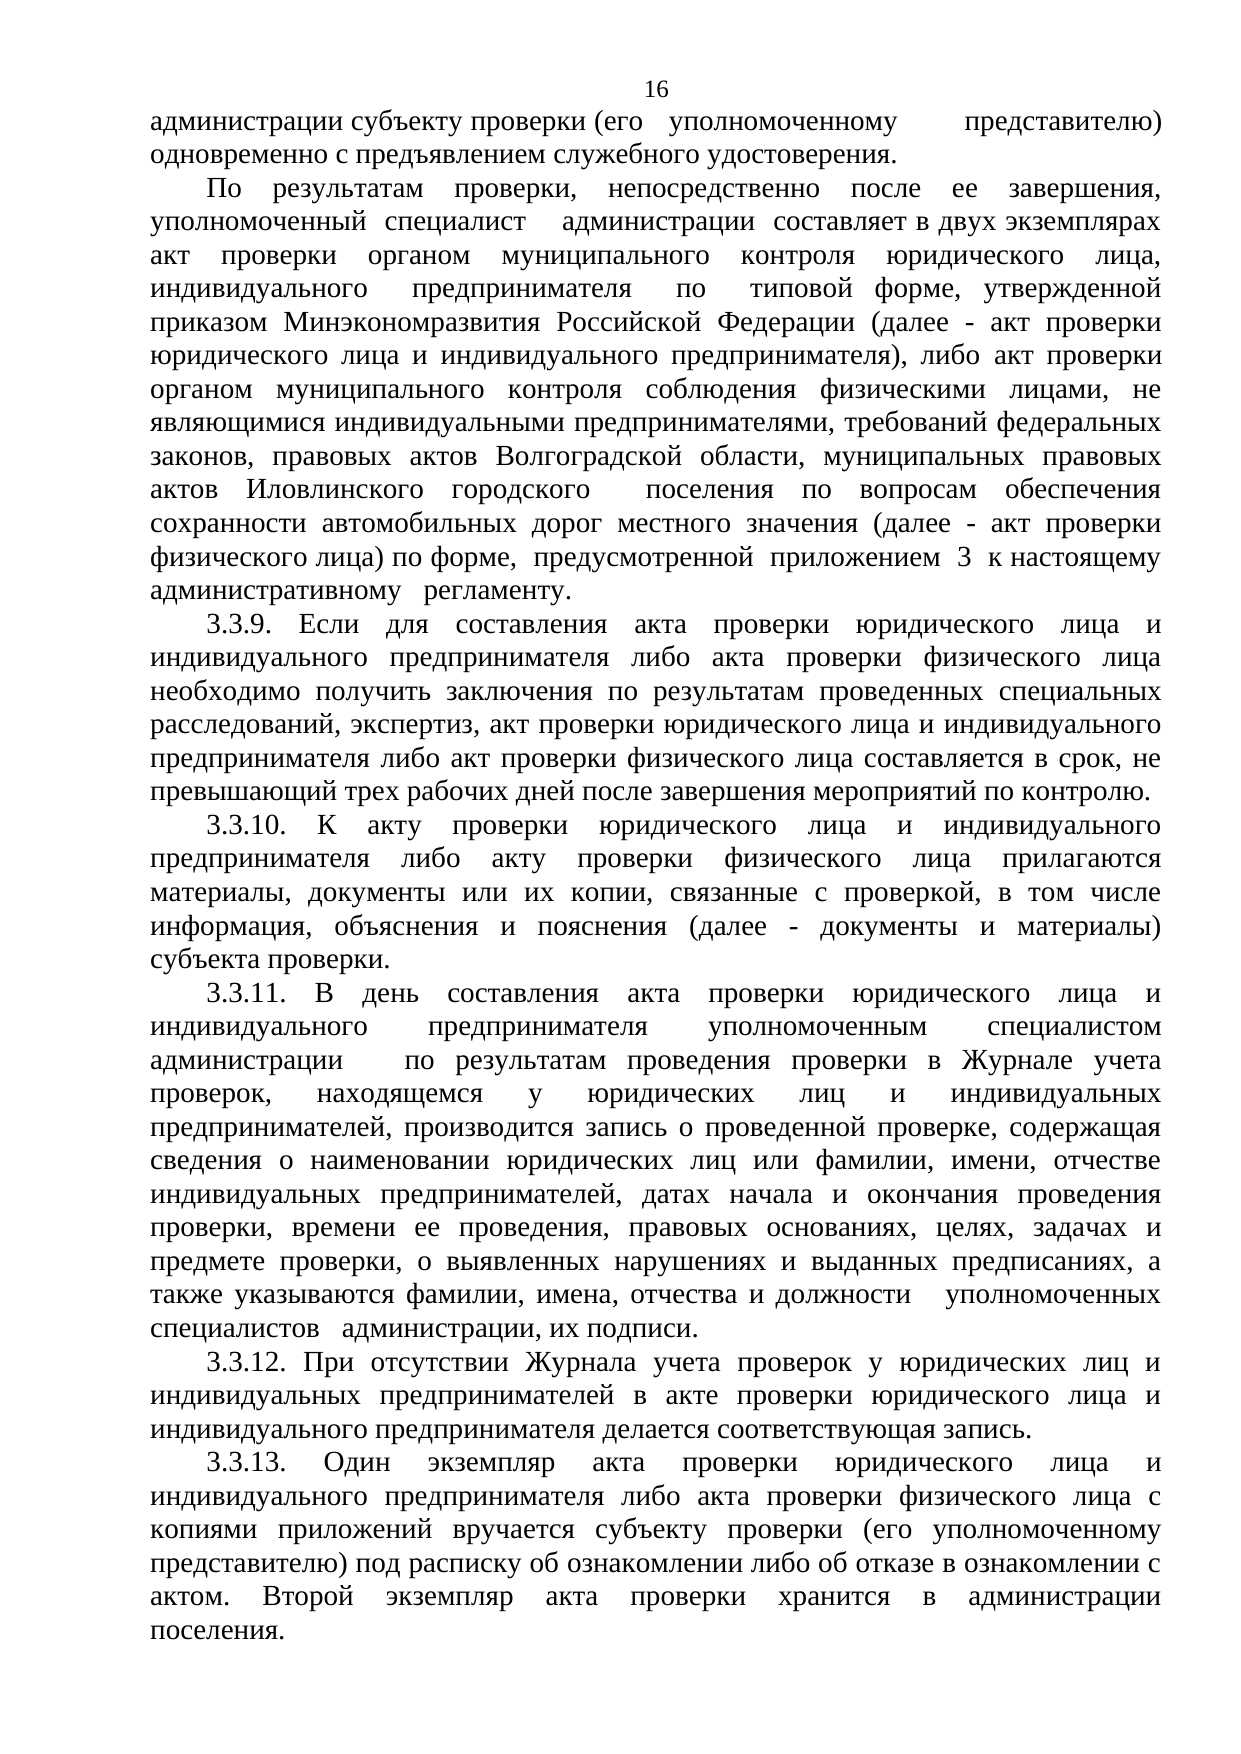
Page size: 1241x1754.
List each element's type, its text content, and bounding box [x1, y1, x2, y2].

text 3.3.9. Если для составления акта проверки юридического лица и индивидуального предпринимателя либо акта проверки физического лица необходимо получить заключения по результатам проведенных специальных расследований, экспертиз, акт проверки юридического лица и индивидуального предпринимателя либо акт проверки физического лица составляется в срок, не превышающий трех рабочих дней после завершения мероприятий по контролю. [150, 606, 1162, 807]
text По результатам проверки, непосредственно после ее завершения, уполномоченный специалист администрации составляет в двух экземплярах акт проверки органом муниципального контроля юридического лица, индивидуального предпринимателя по типовой форме, утвержденной приказом Минэкономразвития Российской Федерации (далее - акт проверки юридического лица и индивидуального предпринимателя), либо акт проверки органом муниципального контроля соблюдения физическими лицами, не являющимися индивидуальными предпринимателями, требований федеральных законов, правовых актов Волгоградской области, муниципальных правовых актов Иловлинского городского поселения по вопросам обеспечения сохранности автомобильных дорог местного значения (далее - акт проверки физического лица) по форме, предусмотренной приложением 3 к настоящему административному регламенту. [150, 170, 1162, 606]
text 3.3.11. В день составления акта проверки юридического лица и индивидуального предпринимателя уполномоченным специалистом администрации по результатам проведения проверки в Журнале учета проверок, находящемся у юридических лиц и индивидуальных предпринимателей, производится запись о проведенной проверке, содержащая сведения о наименовании юридических лиц или фамилии, имени, отчестве индивидуальных предпринимателей, датах начала и окончания проведения проверки, времени ее проведения, правовых основаниях, целях, задачах и предмете проверки, о выявленных нарушениях и выданных предписаниях, а также указываются фамилии, имена, отчества и должности уполномоченных специалистов администрации, их подписи. [150, 975, 1162, 1344]
text 3.3.12. При отсутствии Журнала учета проверок у юридических лиц и индивидуальных предпринимателей в акте проверки юридического лица и индивидуального предпринимателя делается соответствующая запись. [150, 1344, 1162, 1444]
text 3.3.10. К акту проверки юридического лица и индивидуального предпринимателя либо акту проверки физического лица прилагаются материалы, документы или их копии, связанные с проверкой, в том числе информация, объяснения и пояснения (далее - документы и материалы) субъекта проверки. [150, 807, 1162, 975]
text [150, 103, 1162, 170]
text 3.3.13. Один экземпляр акта проверки юридического лица и индивидуального предпринимателя либо акта проверки физического лица с копиями приложений вручается субъекту проверки (его уполномоченному представителю) под расписку об ознакомлении либо об отказе в ознакомлении с актом. Второй экземпляр акта проверки хранится в администрации поселения. [150, 1444, 1162, 1646]
